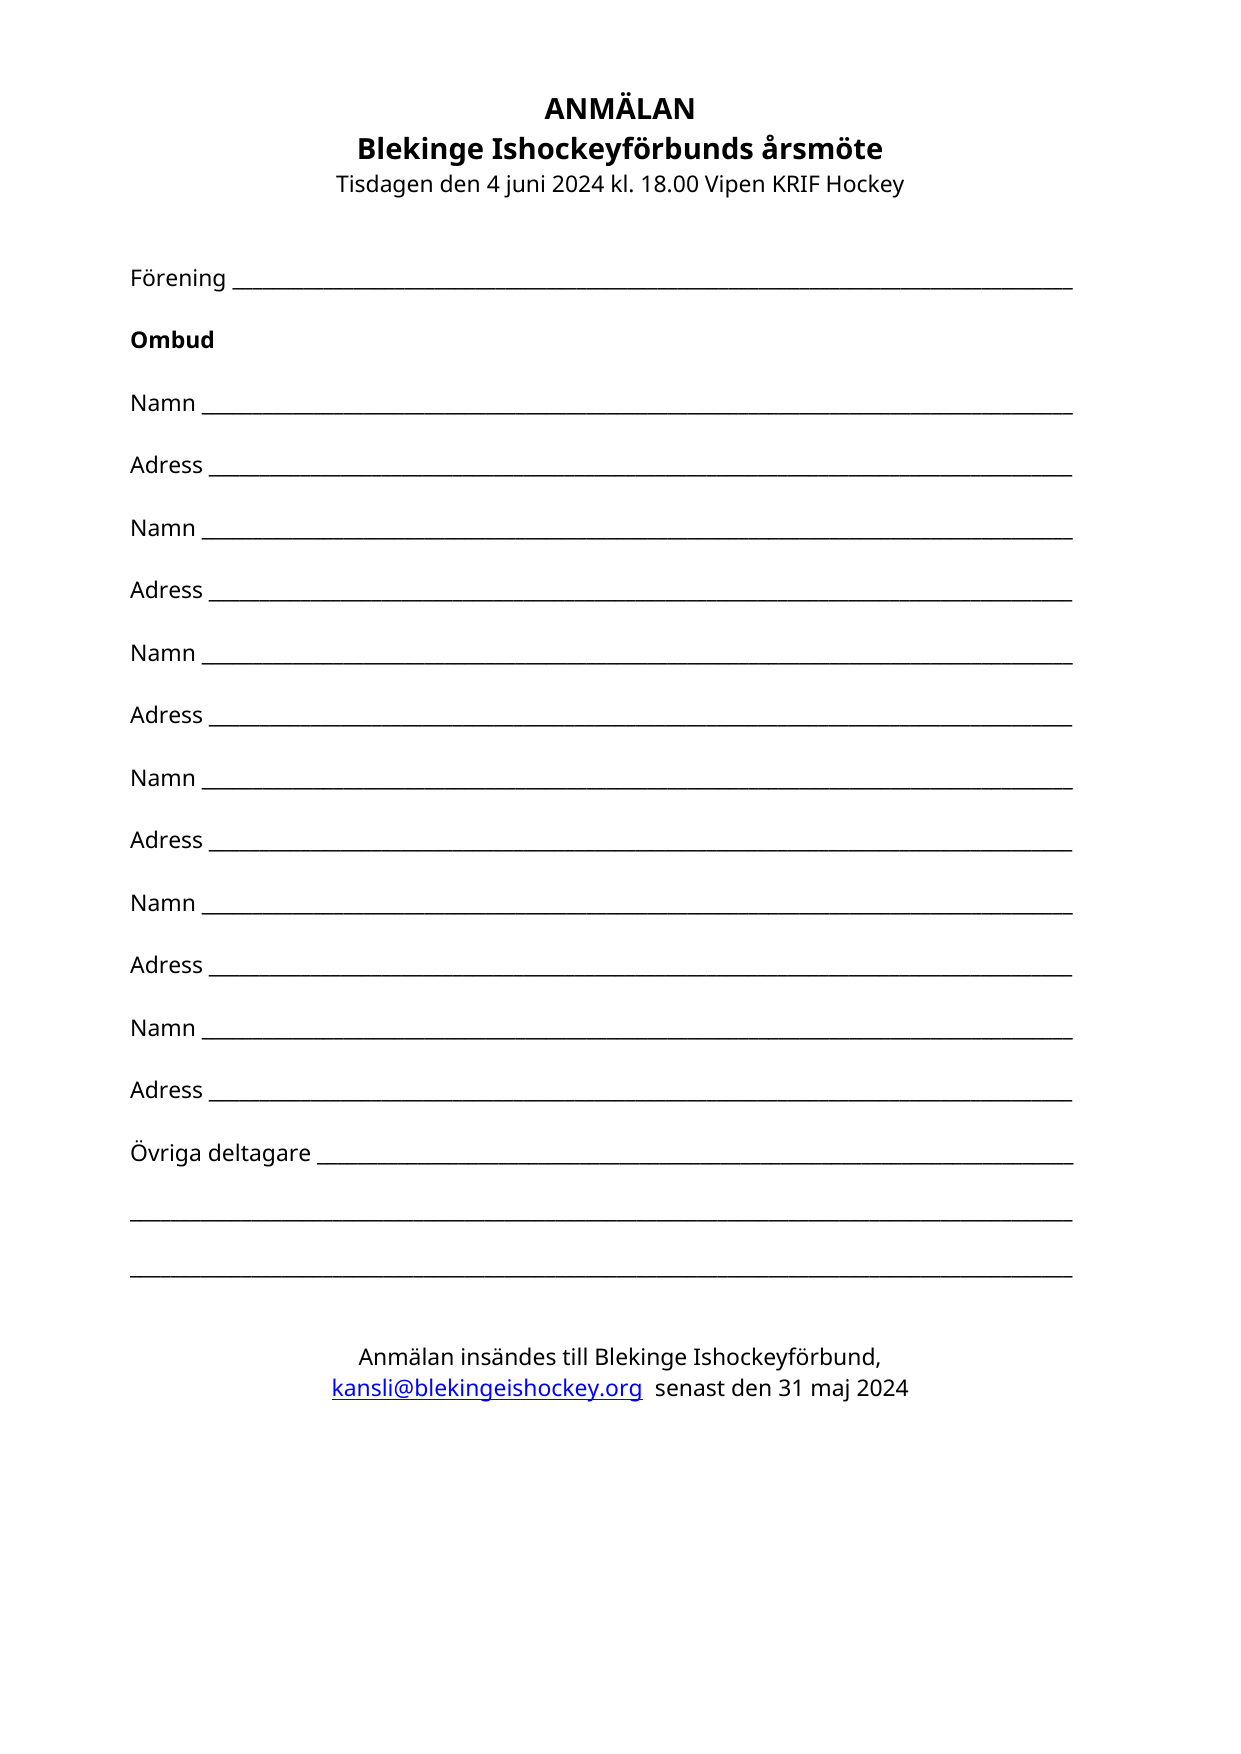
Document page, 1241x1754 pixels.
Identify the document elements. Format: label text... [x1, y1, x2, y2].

text Adress [130, 574, 1110, 606]
text Namn [130, 637, 1110, 668]
text Adress [130, 949, 1110, 981]
text Namn [130, 762, 1110, 793]
text Ombud [130, 324, 1110, 356]
subtitle Förening [130, 262, 1110, 293]
text kansli@blekingeishockey.org senast den 31 maj 2024 [130, 1372, 1110, 1428]
text Adress [130, 449, 1110, 481]
text Adress [130, 699, 1110, 731]
text Namn [130, 887, 1110, 918]
text Adress [130, 1074, 1110, 1106]
text Anmälan insändes till Blekinge Ishockeyförbund, [130, 1341, 1110, 1372]
text Adress [130, 824, 1110, 856]
subtitle ANMÄLAN [130, 89, 1110, 128]
text Namn [130, 387, 1110, 418]
text Namn [130, 512, 1110, 543]
text Tisdagen den 4 juni 2024 kl. 18.00 Vipen KRIF Hockey [130, 168, 1110, 199]
text Namn [130, 1012, 1110, 1043]
text Övriga deltagare [130, 1137, 1110, 1168]
text Blekinge Ishockeyförbunds årsmöte [130, 128, 1110, 168]
